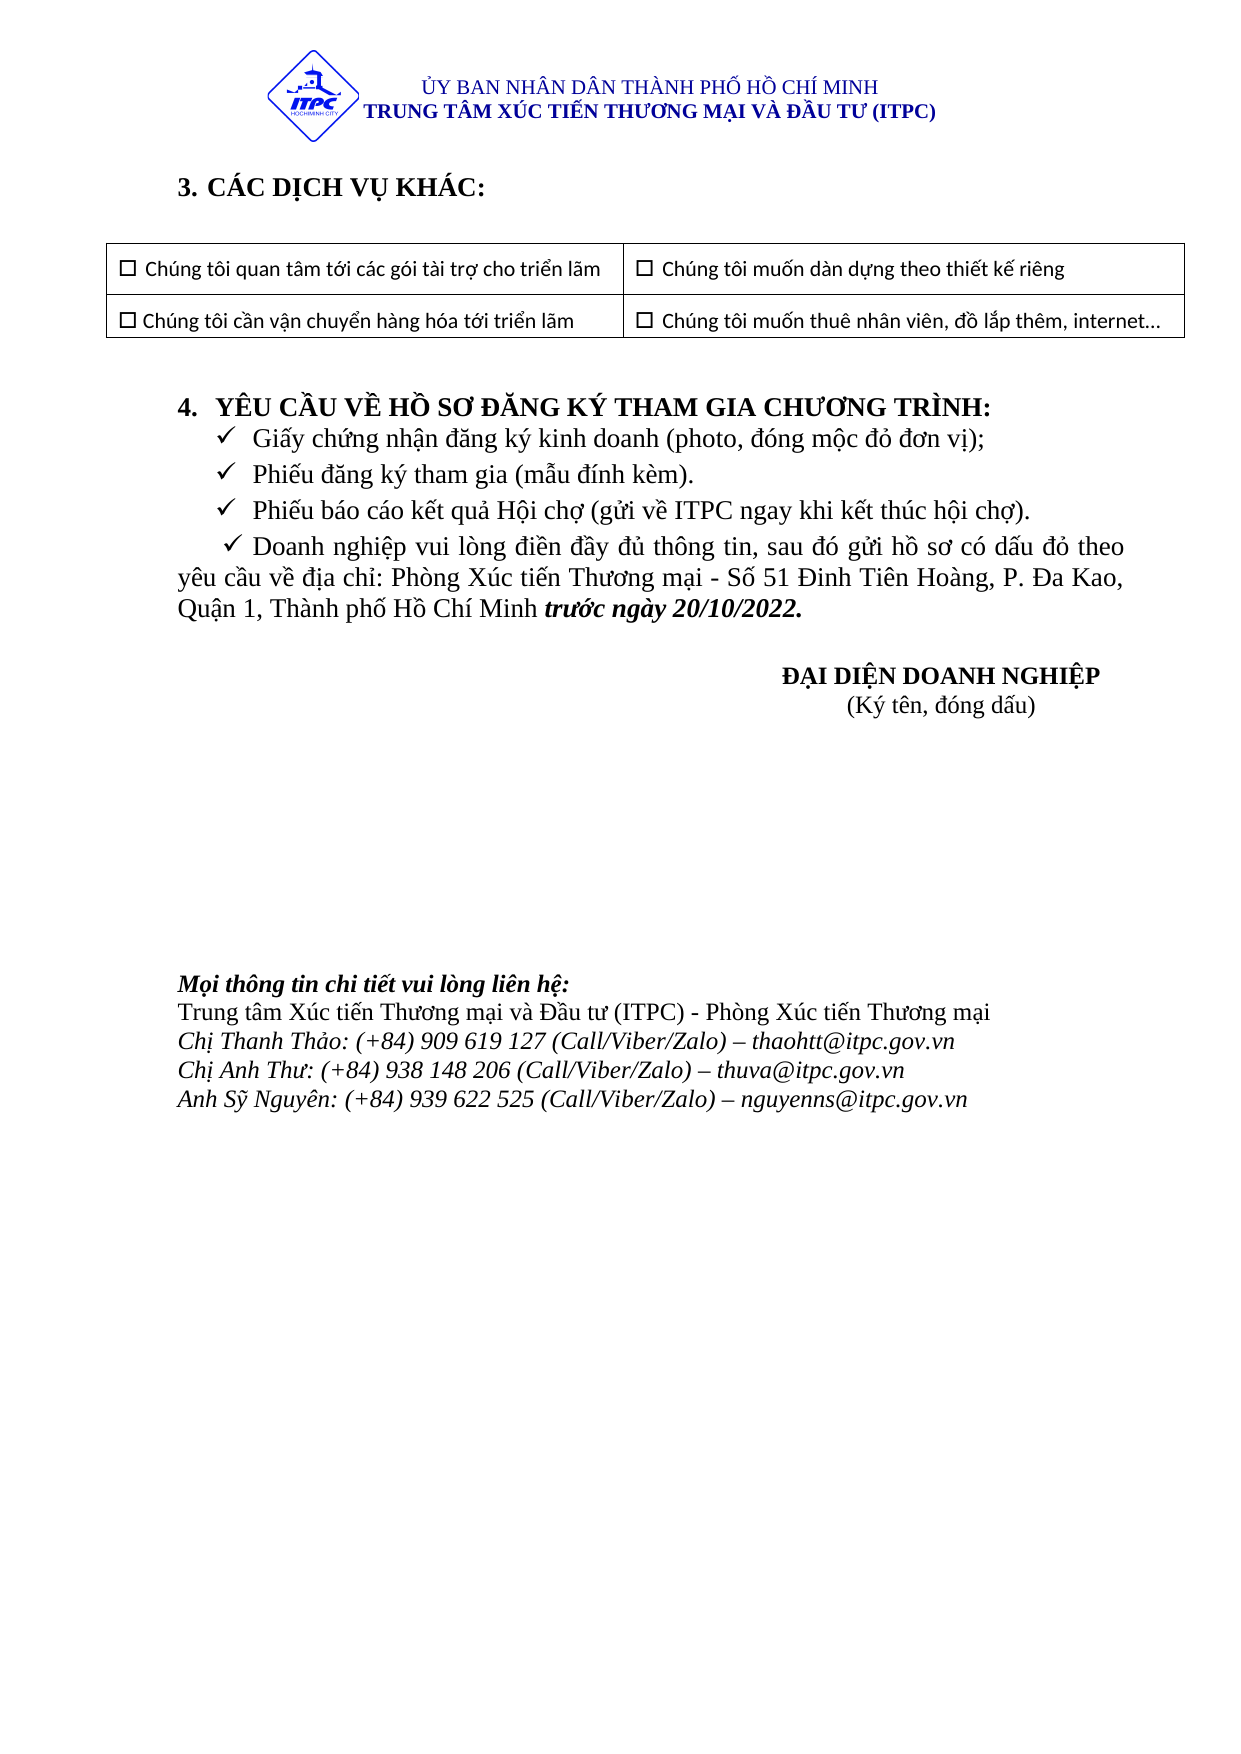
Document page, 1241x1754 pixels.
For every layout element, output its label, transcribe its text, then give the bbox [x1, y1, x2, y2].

list Phiếu báo cáo kết quả Hội chợ (gửi về ITPC ngay khi kết thúc hội chợ). [215, 494, 1157, 525]
table_cell □ Chúng tôi cần vận chuyển hàng hóa tới triển lãm [107, 295, 623, 337]
list Giấy chứng nhận đăng ký kinh doanh (photo, đóng mộc đỏ đơn vị); [215, 422, 1157, 453]
list Phiếu đăng ký tham gia (mẫu đính kèm). [215, 458, 1157, 489]
list Doanh nghiệp vui lòng điền đầy đủ thông tin, sau đó gửi hồ sơ có dấu đỏ theo yêu cầu về địa chỉ: Phòng Xúc tiến Thương mại - Số 51 Đinh Tiên Hoàng, P. Đa Kao, Quận 1, Thành phố Hồ Chí Minh trước ngày 20/10/2022. [177, 530, 1125, 624]
text Anh Sỹ Nguyên: (+84) 939 622 525 (Call/Viber/Zalo) – nguyenns@itpc.gov.vn [177, 1084, 1122, 1112]
table_header □ Chúng tôi muốn dàn dựng theo thiết kế riêng [624, 244, 1184, 294]
text Chị Thanh Thảo: (+84) 909 619 127 (Call/Viber/Zalo) – thaohtt@itpc.gov.vn [177, 1026, 1122, 1055]
table_header □ Chúng tôi quan tâm tới các gói tài trợ cho triển lãm [107, 244, 623, 294]
list YÊU CẦU VỀ HỒ SƠ ĐĂNG KÝ THAM GIA CHƯƠNG TRÌNH: [177, 391, 1156, 422]
text Mọi thông tin chi tiết vui lòng liên hệ: [177, 969, 1122, 997]
list CÁC DỊCH VỤ KHÁC: [177, 171, 1156, 202]
table_cell □ Chúng tôi muốn thuê nhân viên, đồ lắp thêm, internet… [624, 295, 1184, 337]
picture [267, 50, 359, 142]
text Chị Anh Thư: (+84) 938 148 206 (Call/Viber/Zalo) – thuva@itpc.gov.vn [177, 1055, 1122, 1084]
text Trung tâm Xúc tiến Thương mại và Đầu tư (ITPC) - Phòng Xúc tiến Thương mại [177, 997, 1122, 1026]
